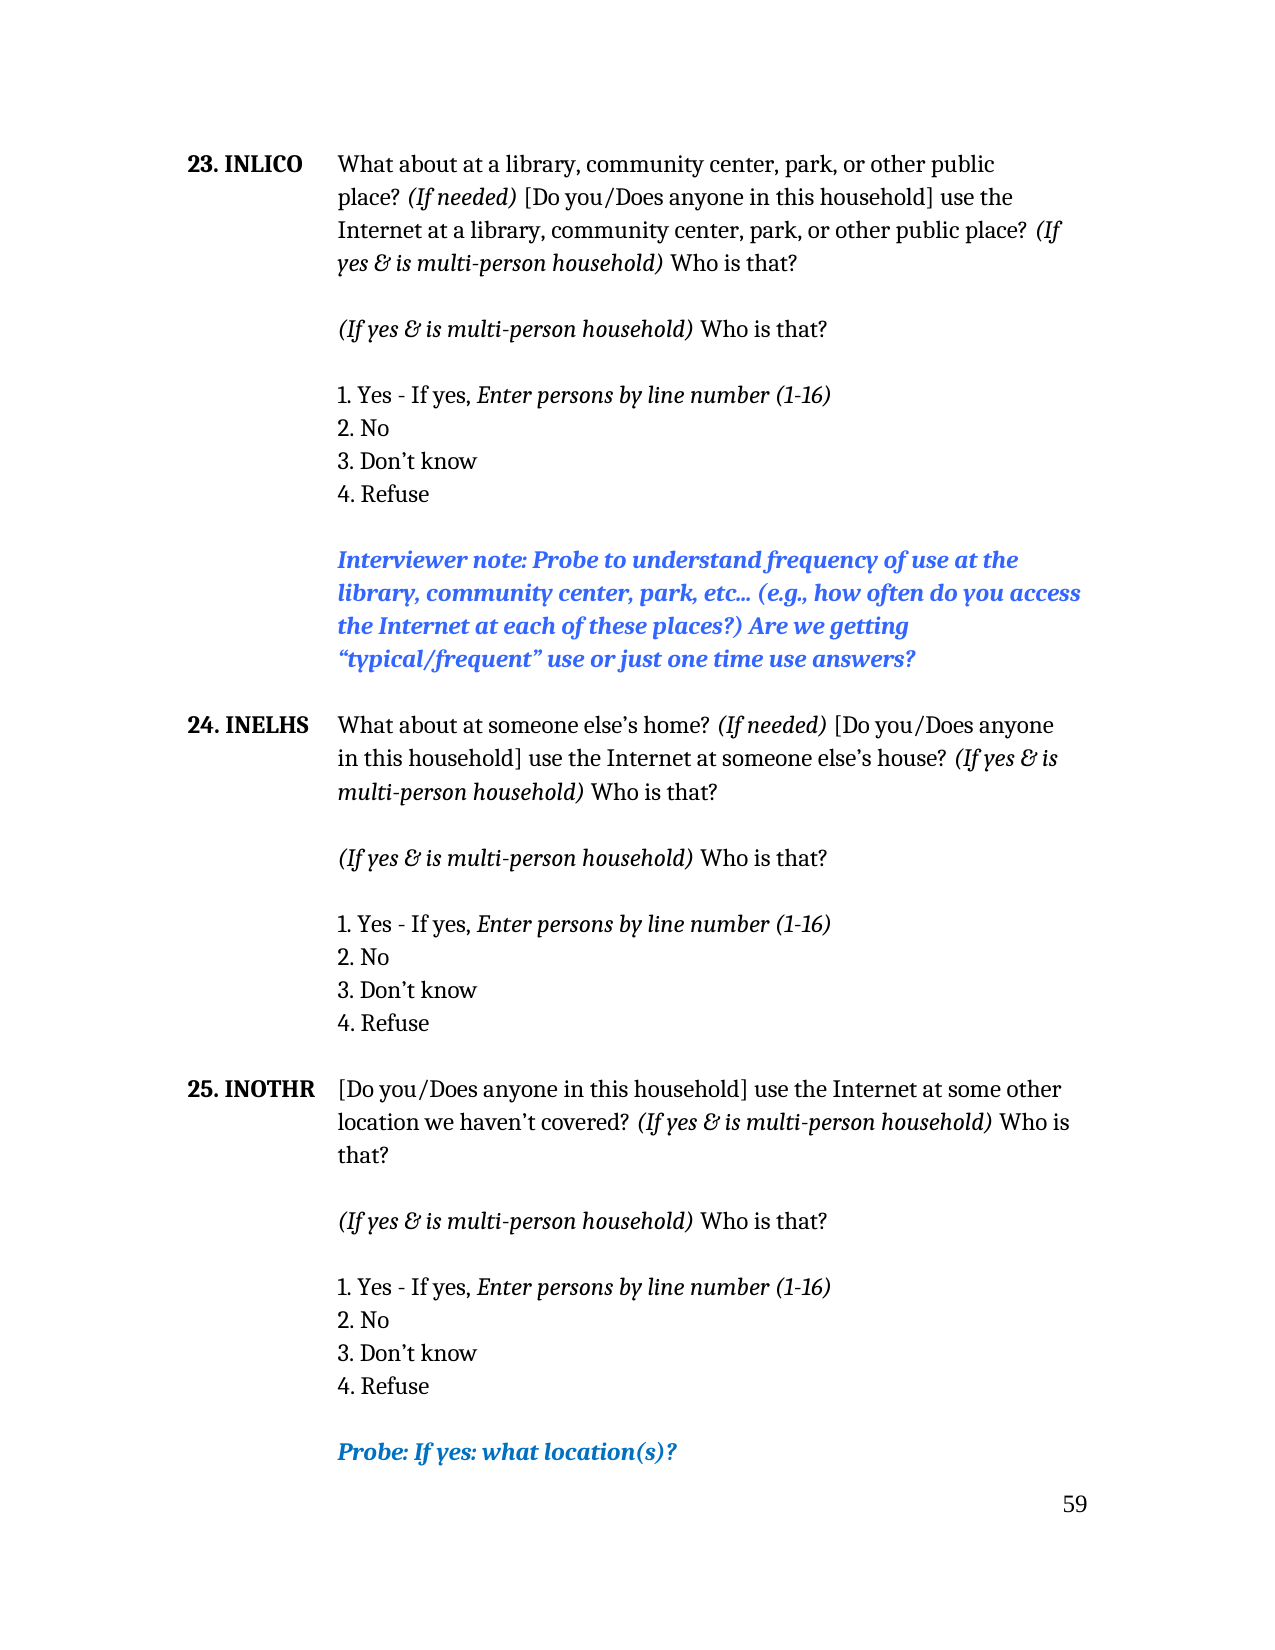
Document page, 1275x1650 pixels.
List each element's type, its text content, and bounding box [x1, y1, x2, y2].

text 23. INLICO What about at a library, community center, park, or other public [187, 150, 1087, 179]
text place? (If needed) [Do you/Does anyone in this household] use the Internet at a library, community center, park, or other public place? (If yes & is multi-person household) Who is that? [337, 183, 1087, 278]
text 24. INELHS What about at someone else’s home? (If needed) [Do you/Does anyone [187, 711, 1087, 740]
text 3. Don’t know [337, 976, 1087, 1004]
text Interviewer note: Probe to understand frequency of use at the library, community center, park, etc... (e.g., how often do you access the Internet at each of these places?) Are we getting “typical/frequent” use or just one time use answers? [337, 546, 1087, 674]
text 3. Don’t know [337, 447, 1087, 476]
text 4. Refuse [337, 1372, 1087, 1401]
text 25. INOTHR [Do you/Does anyone in this household] use the Internet at some other location we haven’t covered? (If yes & is multi-person household) Who is that? [187, 1074, 1087, 1169]
text 3. Don’t know [337, 1339, 1087, 1367]
text in this household] use the Internet at someone else’s house? (If yes & is multi-person household) Who is that? [337, 744, 1087, 806]
text 2. No [337, 942, 1087, 971]
text 1. Yes - If yes, Enter persons by line number (1-16) [337, 381, 1087, 410]
text 4. Refuse [337, 480, 1087, 509]
text (If yes & is multi-person household) Who is that? [187, 315, 1087, 344]
text 2. No [337, 1306, 1087, 1334]
text 4. Refuse [337, 1008, 1087, 1037]
text Probe: If yes: what location(s)? [337, 1438, 1087, 1467]
text (If yes & is multi-person household) Who is that? [187, 1207, 1087, 1235]
text (If yes & is multi-person household) Who is that? [187, 843, 1087, 872]
text 2. No [337, 414, 1087, 443]
text 1. Yes - If yes, Enter persons by line number (1-16) [337, 909, 1087, 938]
text 1. Yes - If yes, Enter persons by line number (1-16) [337, 1273, 1087, 1301]
